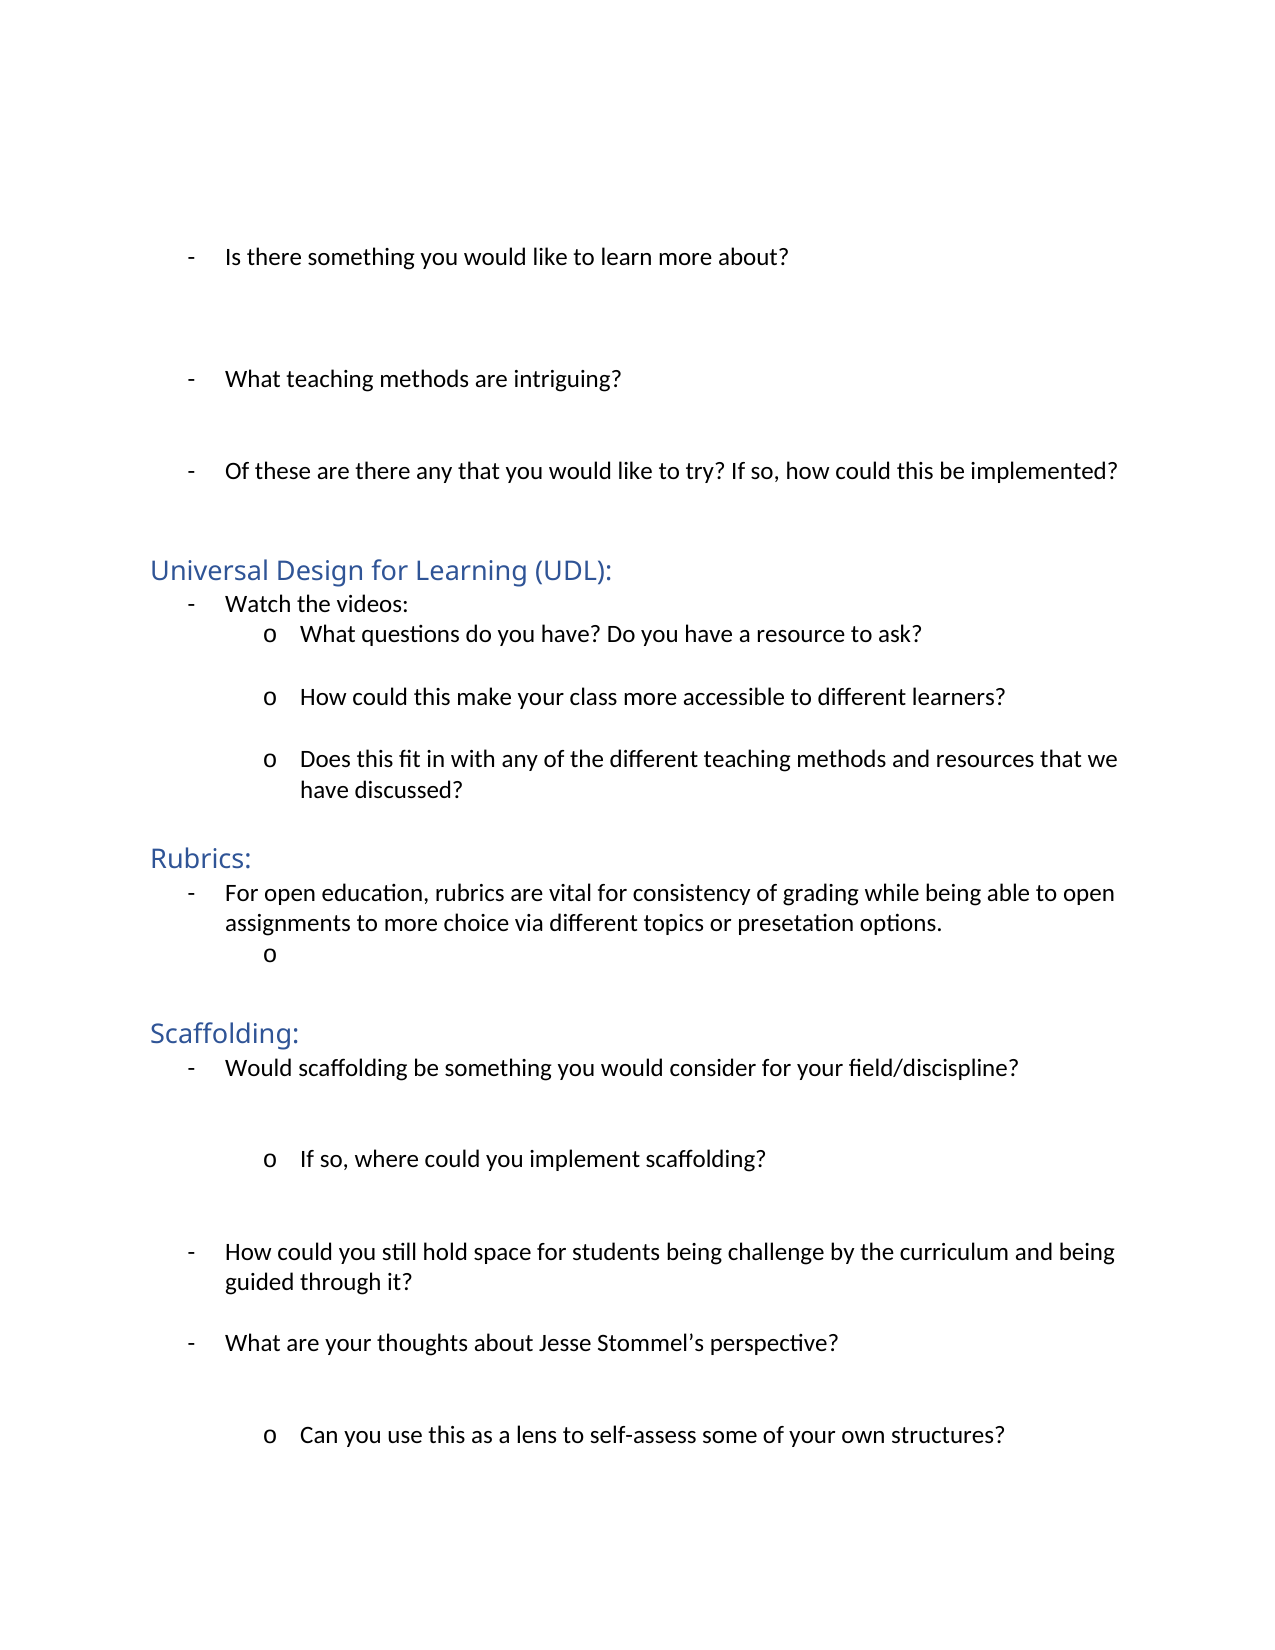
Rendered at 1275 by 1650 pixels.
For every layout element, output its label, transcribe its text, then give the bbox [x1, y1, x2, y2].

list Would scaffolding be something you would consider for your field/discispline? [187, 1052, 1125, 1082]
list How could this make your class more accessible to different learners? [262, 681, 1125, 712]
list Can you use this as a lens to self-assess some of your own structures? [262, 1419, 1125, 1451]
list If so, where could you implement scaffolding? [262, 1143, 1125, 1175]
subtitle Scaffolding: [150, 1015, 1125, 1052]
list What teaching methods are intriguing? [187, 364, 1125, 394]
list Does this fit in with any of the different teaching methods and resources that we have discussed? [262, 743, 1125, 805]
list For open education, rubrics are vital for consistency of grading while being able to open assignments to more choice via different topics or presetation options. [187, 877, 1125, 938]
list Is there something you would like to learn more about? [187, 242, 1125, 272]
subtitle Universal Design for Learning (UDL): [150, 551, 1125, 588]
subtitle Rubrics: [150, 840, 1125, 877]
list How could you still hold space for students being challenge by the curriculum and being guided through it? [187, 1236, 1125, 1297]
list Of these are there any that you would like to try? If so, how could this be implemented? [187, 455, 1125, 486]
list Watch the videos: [187, 588, 1125, 618]
list What are your thoughts about Jesse Stommel’s perspective? [187, 1328, 1125, 1358]
list What questions do you have? Do you have a resource to ask? [262, 618, 1125, 650]
